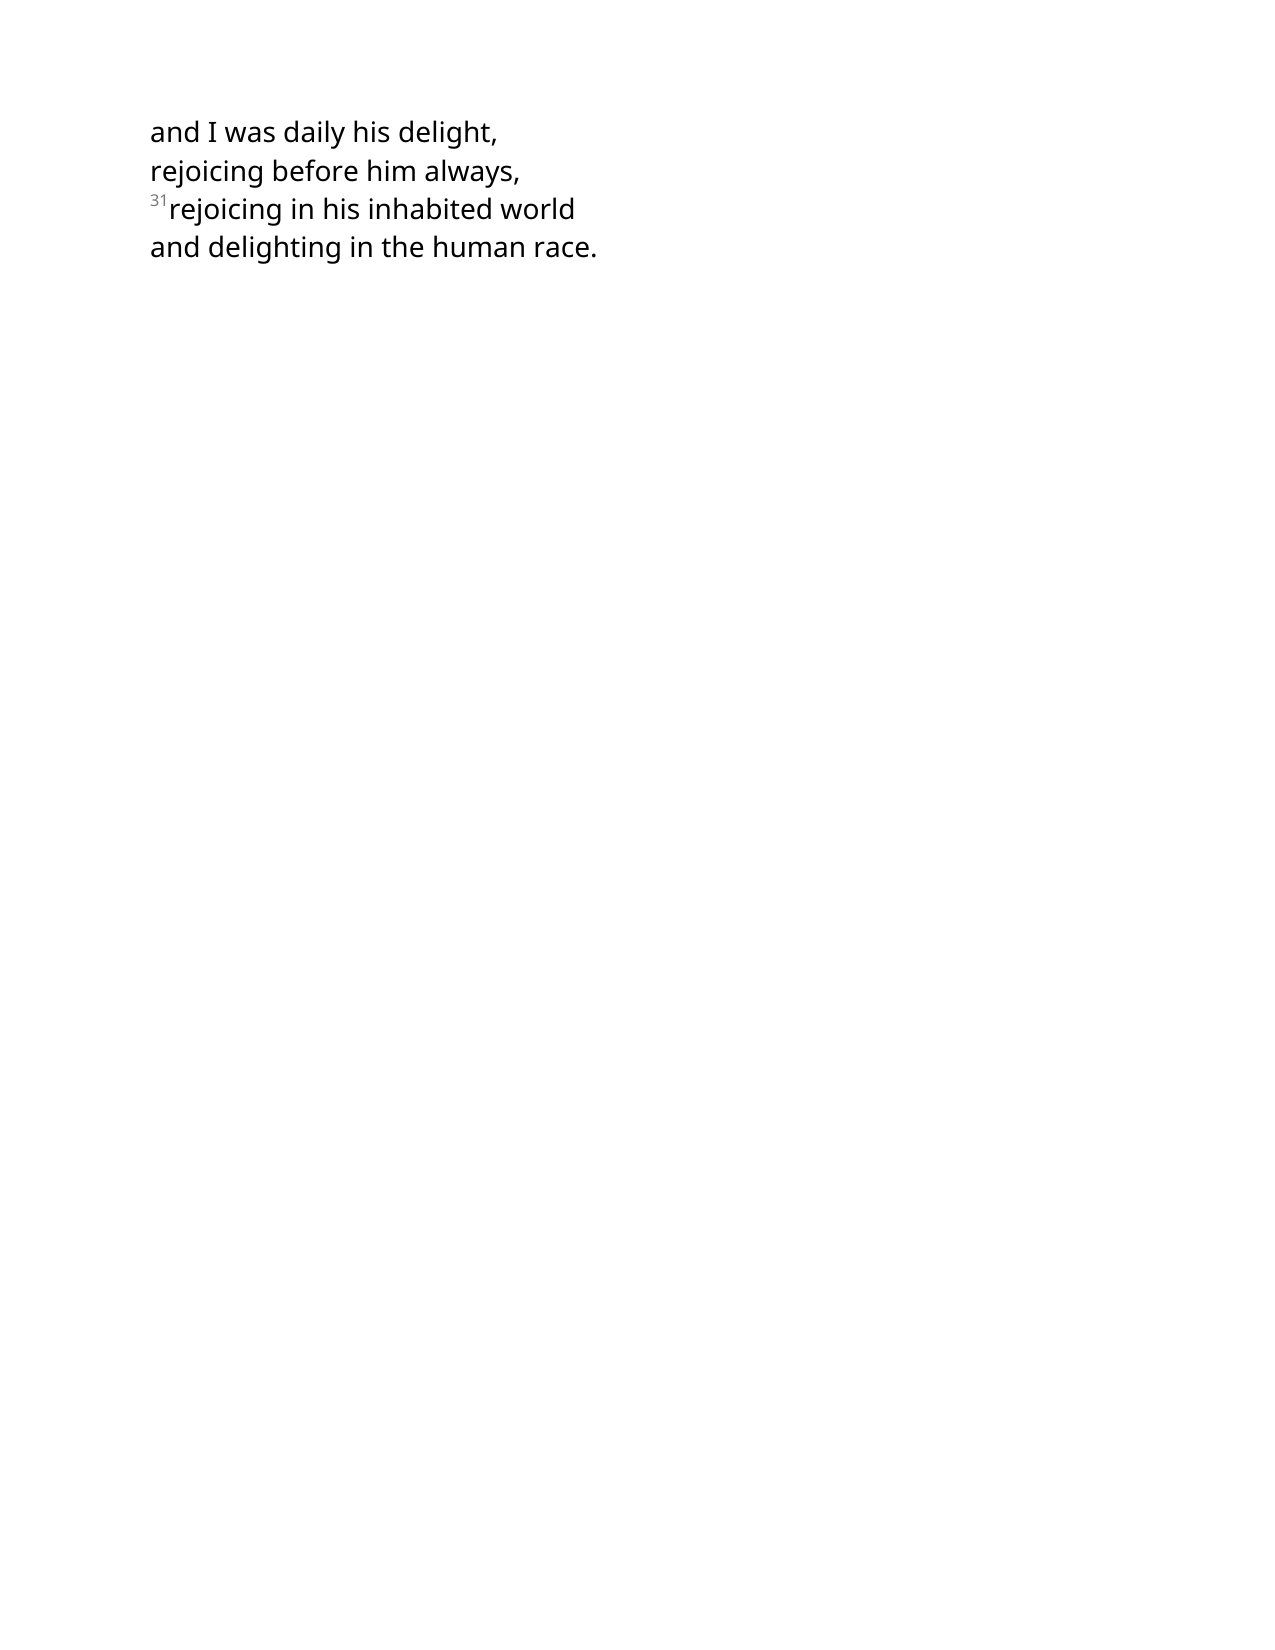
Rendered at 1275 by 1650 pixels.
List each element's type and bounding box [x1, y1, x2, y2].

text [150, 112, 1125, 266]
